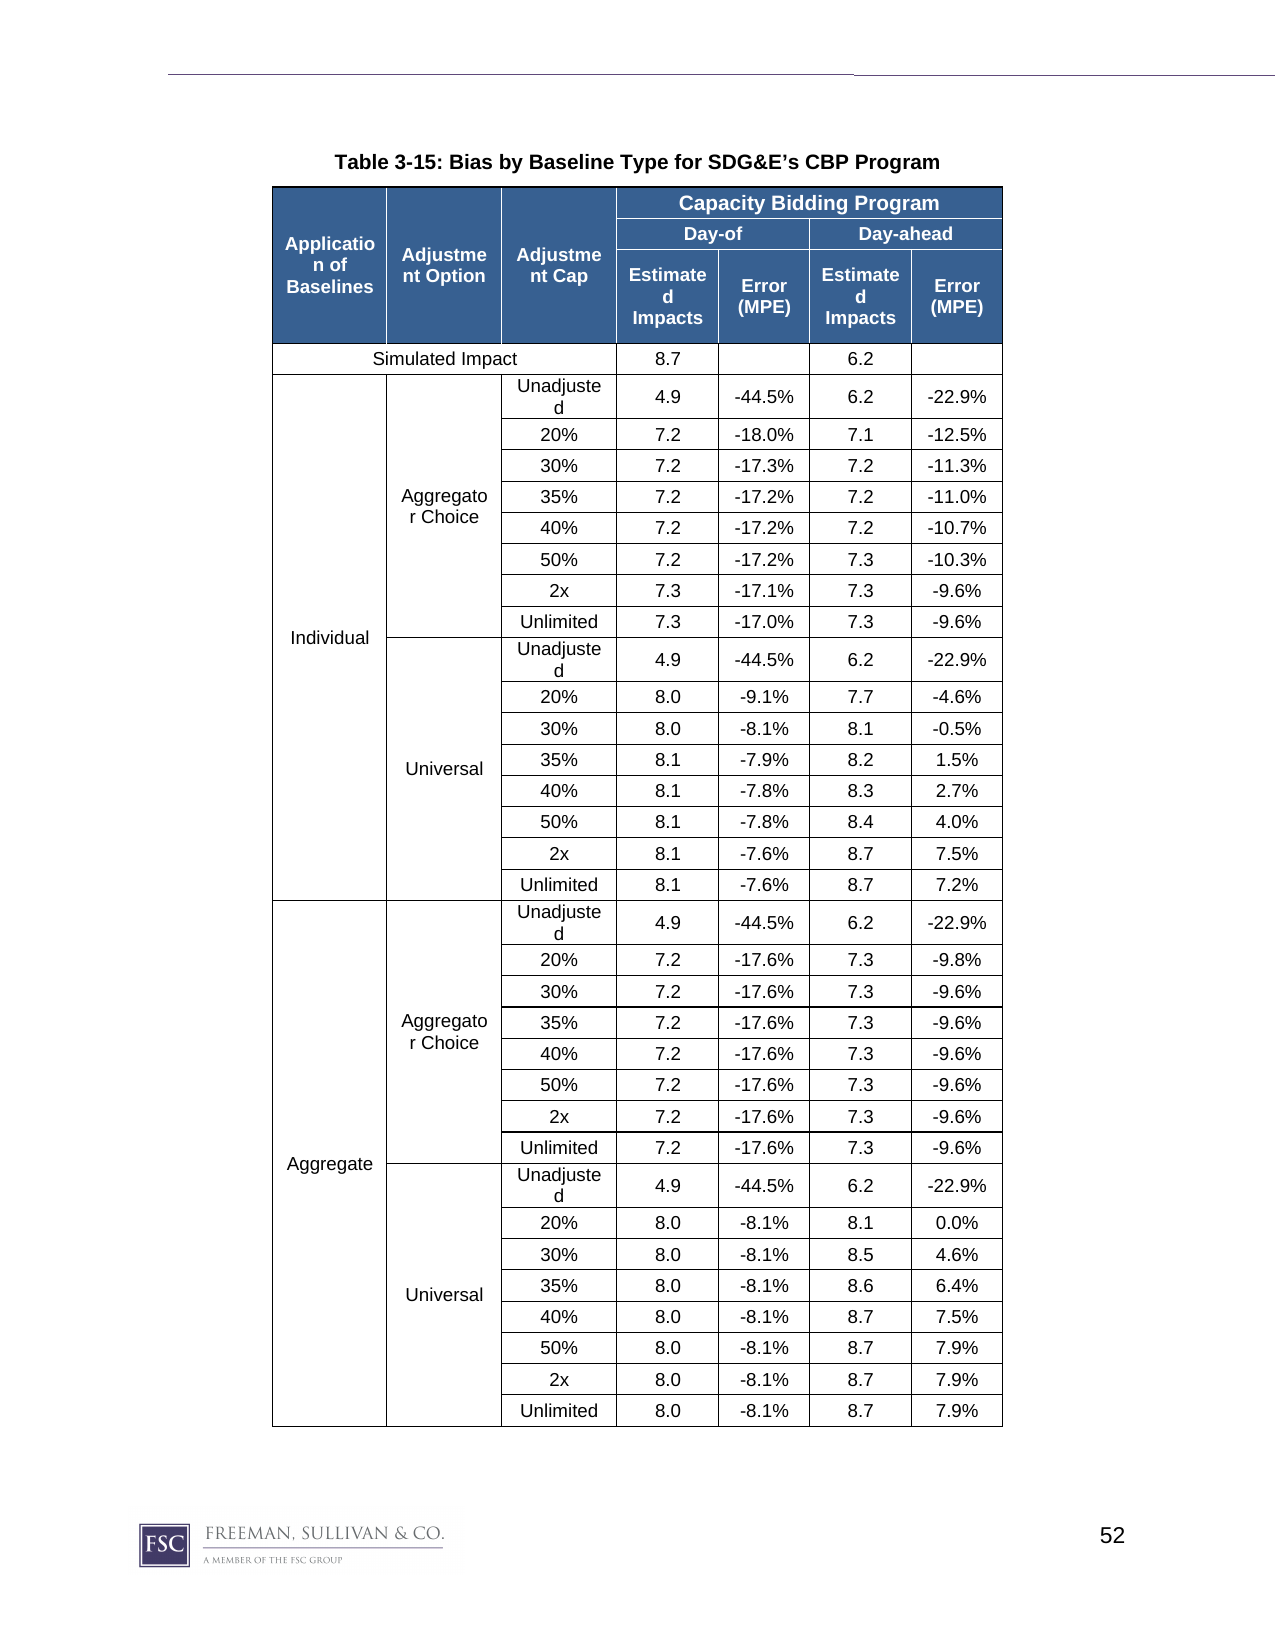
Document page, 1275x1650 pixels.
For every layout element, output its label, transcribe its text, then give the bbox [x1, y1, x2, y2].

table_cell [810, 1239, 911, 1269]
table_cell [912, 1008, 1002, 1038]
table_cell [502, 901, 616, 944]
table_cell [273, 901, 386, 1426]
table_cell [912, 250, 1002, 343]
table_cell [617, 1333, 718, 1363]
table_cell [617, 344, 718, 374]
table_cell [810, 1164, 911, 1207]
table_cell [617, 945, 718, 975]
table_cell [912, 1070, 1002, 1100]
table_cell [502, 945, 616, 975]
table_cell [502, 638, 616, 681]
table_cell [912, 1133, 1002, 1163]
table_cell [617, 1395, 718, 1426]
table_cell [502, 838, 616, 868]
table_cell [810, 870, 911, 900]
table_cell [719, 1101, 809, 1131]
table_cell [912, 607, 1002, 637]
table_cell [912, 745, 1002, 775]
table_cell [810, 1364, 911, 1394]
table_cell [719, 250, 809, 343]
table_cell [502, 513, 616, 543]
text Table 3-15: Bias by Baseline Type for SDG&E’s CBP Program [150, 150, 1125, 174]
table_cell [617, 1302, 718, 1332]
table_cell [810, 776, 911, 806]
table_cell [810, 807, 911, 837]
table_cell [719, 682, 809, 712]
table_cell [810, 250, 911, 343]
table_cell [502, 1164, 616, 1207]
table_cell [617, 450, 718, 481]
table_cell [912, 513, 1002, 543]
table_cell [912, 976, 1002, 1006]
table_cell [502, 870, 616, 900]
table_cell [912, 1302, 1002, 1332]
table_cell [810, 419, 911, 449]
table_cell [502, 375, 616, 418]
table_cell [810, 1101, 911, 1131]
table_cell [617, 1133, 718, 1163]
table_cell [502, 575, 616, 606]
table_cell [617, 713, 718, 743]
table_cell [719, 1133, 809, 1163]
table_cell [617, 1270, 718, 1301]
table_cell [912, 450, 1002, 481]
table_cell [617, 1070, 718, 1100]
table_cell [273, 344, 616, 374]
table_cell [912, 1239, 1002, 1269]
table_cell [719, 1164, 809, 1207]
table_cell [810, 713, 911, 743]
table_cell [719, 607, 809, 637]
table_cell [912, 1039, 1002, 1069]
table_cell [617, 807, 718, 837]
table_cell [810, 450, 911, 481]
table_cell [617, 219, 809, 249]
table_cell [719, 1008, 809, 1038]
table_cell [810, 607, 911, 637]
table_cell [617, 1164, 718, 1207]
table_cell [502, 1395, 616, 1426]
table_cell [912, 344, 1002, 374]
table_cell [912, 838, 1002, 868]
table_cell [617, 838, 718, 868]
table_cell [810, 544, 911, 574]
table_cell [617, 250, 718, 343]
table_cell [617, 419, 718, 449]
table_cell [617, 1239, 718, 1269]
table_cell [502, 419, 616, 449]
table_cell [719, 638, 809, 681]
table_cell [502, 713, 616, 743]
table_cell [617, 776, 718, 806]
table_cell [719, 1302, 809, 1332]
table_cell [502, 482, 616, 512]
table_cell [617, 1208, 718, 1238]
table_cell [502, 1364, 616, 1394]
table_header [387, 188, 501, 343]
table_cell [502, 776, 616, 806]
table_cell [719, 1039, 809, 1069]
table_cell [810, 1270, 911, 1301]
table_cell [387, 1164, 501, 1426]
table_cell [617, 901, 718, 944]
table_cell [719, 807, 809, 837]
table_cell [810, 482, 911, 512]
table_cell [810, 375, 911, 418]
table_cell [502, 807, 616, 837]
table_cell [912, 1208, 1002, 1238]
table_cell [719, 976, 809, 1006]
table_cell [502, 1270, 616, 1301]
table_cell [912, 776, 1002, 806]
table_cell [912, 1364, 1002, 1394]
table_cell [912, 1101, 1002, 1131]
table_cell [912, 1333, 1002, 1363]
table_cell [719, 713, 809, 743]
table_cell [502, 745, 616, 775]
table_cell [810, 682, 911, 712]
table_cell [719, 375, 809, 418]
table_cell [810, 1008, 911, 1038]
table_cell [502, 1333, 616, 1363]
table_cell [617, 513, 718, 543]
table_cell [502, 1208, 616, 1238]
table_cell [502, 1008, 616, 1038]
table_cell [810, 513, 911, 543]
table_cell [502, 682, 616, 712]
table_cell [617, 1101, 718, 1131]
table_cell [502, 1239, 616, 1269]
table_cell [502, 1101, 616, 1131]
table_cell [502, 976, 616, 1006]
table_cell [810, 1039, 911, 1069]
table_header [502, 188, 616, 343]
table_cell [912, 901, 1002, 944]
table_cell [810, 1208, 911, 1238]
picture [128, 1506, 465, 1575]
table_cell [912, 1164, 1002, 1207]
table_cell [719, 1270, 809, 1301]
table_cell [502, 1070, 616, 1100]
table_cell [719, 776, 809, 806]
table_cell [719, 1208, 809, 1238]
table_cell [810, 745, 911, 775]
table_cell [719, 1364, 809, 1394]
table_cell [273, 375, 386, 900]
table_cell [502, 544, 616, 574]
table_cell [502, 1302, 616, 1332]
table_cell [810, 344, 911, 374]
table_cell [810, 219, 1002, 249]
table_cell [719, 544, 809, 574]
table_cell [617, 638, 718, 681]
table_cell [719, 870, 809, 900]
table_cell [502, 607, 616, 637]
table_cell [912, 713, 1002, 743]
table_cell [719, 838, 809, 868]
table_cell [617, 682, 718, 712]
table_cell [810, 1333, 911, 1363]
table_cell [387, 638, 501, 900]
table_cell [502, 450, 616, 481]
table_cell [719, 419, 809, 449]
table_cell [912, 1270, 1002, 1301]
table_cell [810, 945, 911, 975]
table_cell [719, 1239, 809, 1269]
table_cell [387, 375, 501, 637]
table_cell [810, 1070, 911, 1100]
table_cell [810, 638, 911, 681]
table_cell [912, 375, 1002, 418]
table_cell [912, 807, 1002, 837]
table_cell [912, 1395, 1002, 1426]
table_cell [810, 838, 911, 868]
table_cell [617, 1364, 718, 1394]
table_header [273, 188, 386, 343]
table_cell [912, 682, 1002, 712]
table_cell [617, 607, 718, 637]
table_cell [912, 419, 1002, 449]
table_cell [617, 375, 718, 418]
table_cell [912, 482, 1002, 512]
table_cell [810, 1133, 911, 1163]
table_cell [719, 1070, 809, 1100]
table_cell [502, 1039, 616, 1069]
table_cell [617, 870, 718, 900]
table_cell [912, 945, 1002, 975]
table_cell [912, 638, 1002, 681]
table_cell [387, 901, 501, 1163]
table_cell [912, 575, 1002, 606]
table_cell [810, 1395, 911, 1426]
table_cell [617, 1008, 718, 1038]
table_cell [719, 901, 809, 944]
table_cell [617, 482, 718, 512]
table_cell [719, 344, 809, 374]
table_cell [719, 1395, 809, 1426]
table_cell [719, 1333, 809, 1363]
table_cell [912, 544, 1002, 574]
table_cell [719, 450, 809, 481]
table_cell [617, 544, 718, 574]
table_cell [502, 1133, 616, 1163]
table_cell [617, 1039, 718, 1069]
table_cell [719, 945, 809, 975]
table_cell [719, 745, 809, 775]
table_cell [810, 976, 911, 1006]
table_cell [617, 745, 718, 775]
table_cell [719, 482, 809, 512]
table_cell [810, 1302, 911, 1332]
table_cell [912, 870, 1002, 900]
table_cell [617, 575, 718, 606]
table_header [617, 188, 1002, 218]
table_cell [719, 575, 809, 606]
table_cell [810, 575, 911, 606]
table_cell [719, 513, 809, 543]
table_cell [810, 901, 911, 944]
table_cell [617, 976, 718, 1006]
